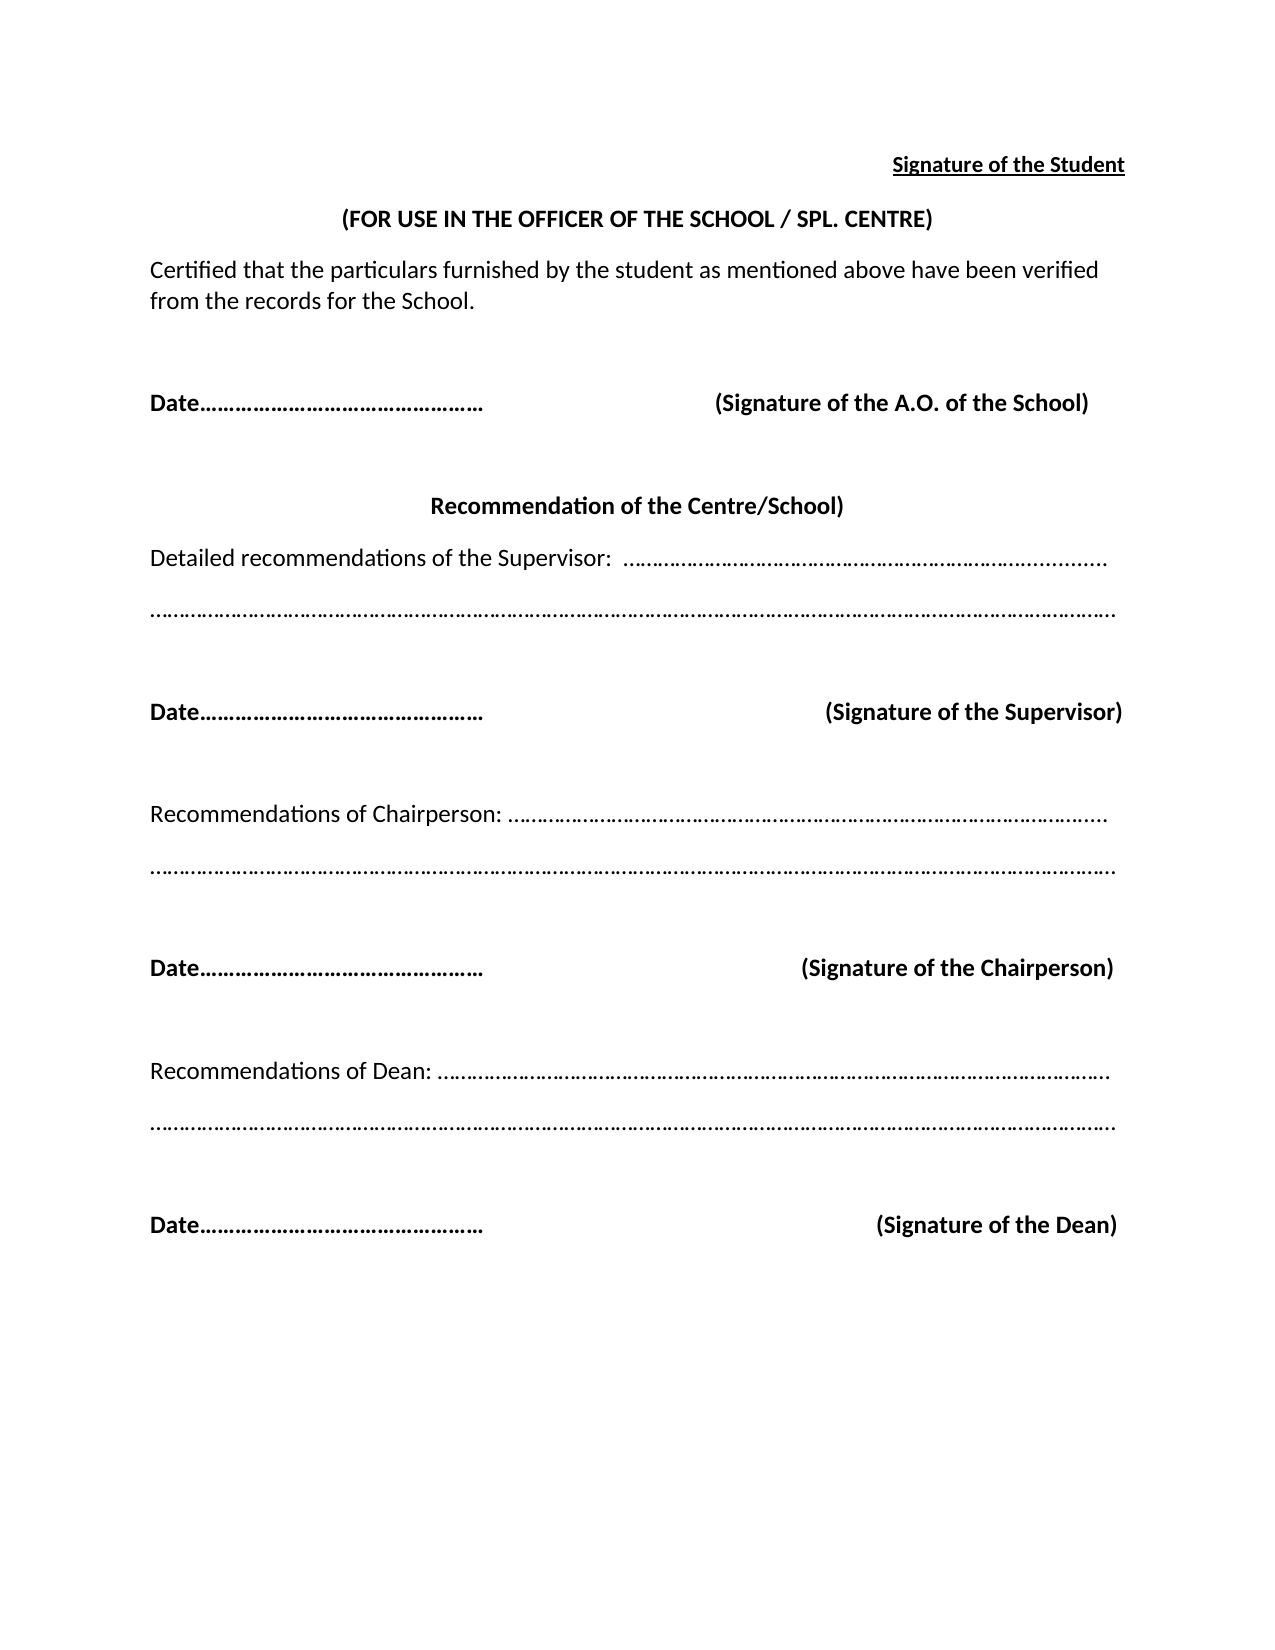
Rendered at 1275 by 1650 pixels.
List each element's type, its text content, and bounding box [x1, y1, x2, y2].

text …………………………………………………………………………………………………………………………………………………… [150, 1107, 1125, 1137]
text Date………………………………………… (Signature of the Chairperson) [150, 952, 1125, 983]
text …………………………………………………………………………………………………………………………………………………… [150, 850, 1125, 880]
text Recommendations of Chairperson: ………………………………………………………………………………………..... [150, 798, 1125, 829]
text Recommendation of the Centre/School) [150, 490, 1125, 521]
text Recommendations of Dean: ……………………………………………………………………………………………………… [150, 1055, 1125, 1086]
text Detailed recommendations of the Supervisor: …………………………………………………………….............. [150, 542, 1125, 572]
text Date………………………………………… (Signature of the Supervisor) [150, 696, 1125, 726]
text Date………………………………………… (Signature of the Dean) [150, 1209, 1125, 1240]
text (FOR USE IN THE OFFICER OF THE SCHOOL / SPL. CENTRE) [150, 203, 1125, 233]
text …………………………………………………………………………………………………………………………………………………… [150, 593, 1125, 623]
text Signature of the Student [150, 150, 1125, 178]
text Date………………………………………… (Signature of the A.O. of the School) [150, 388, 1125, 418]
text Certified that the particulars furnished by the student as mentioned above have been verified from the records for the School. [150, 254, 1125, 315]
